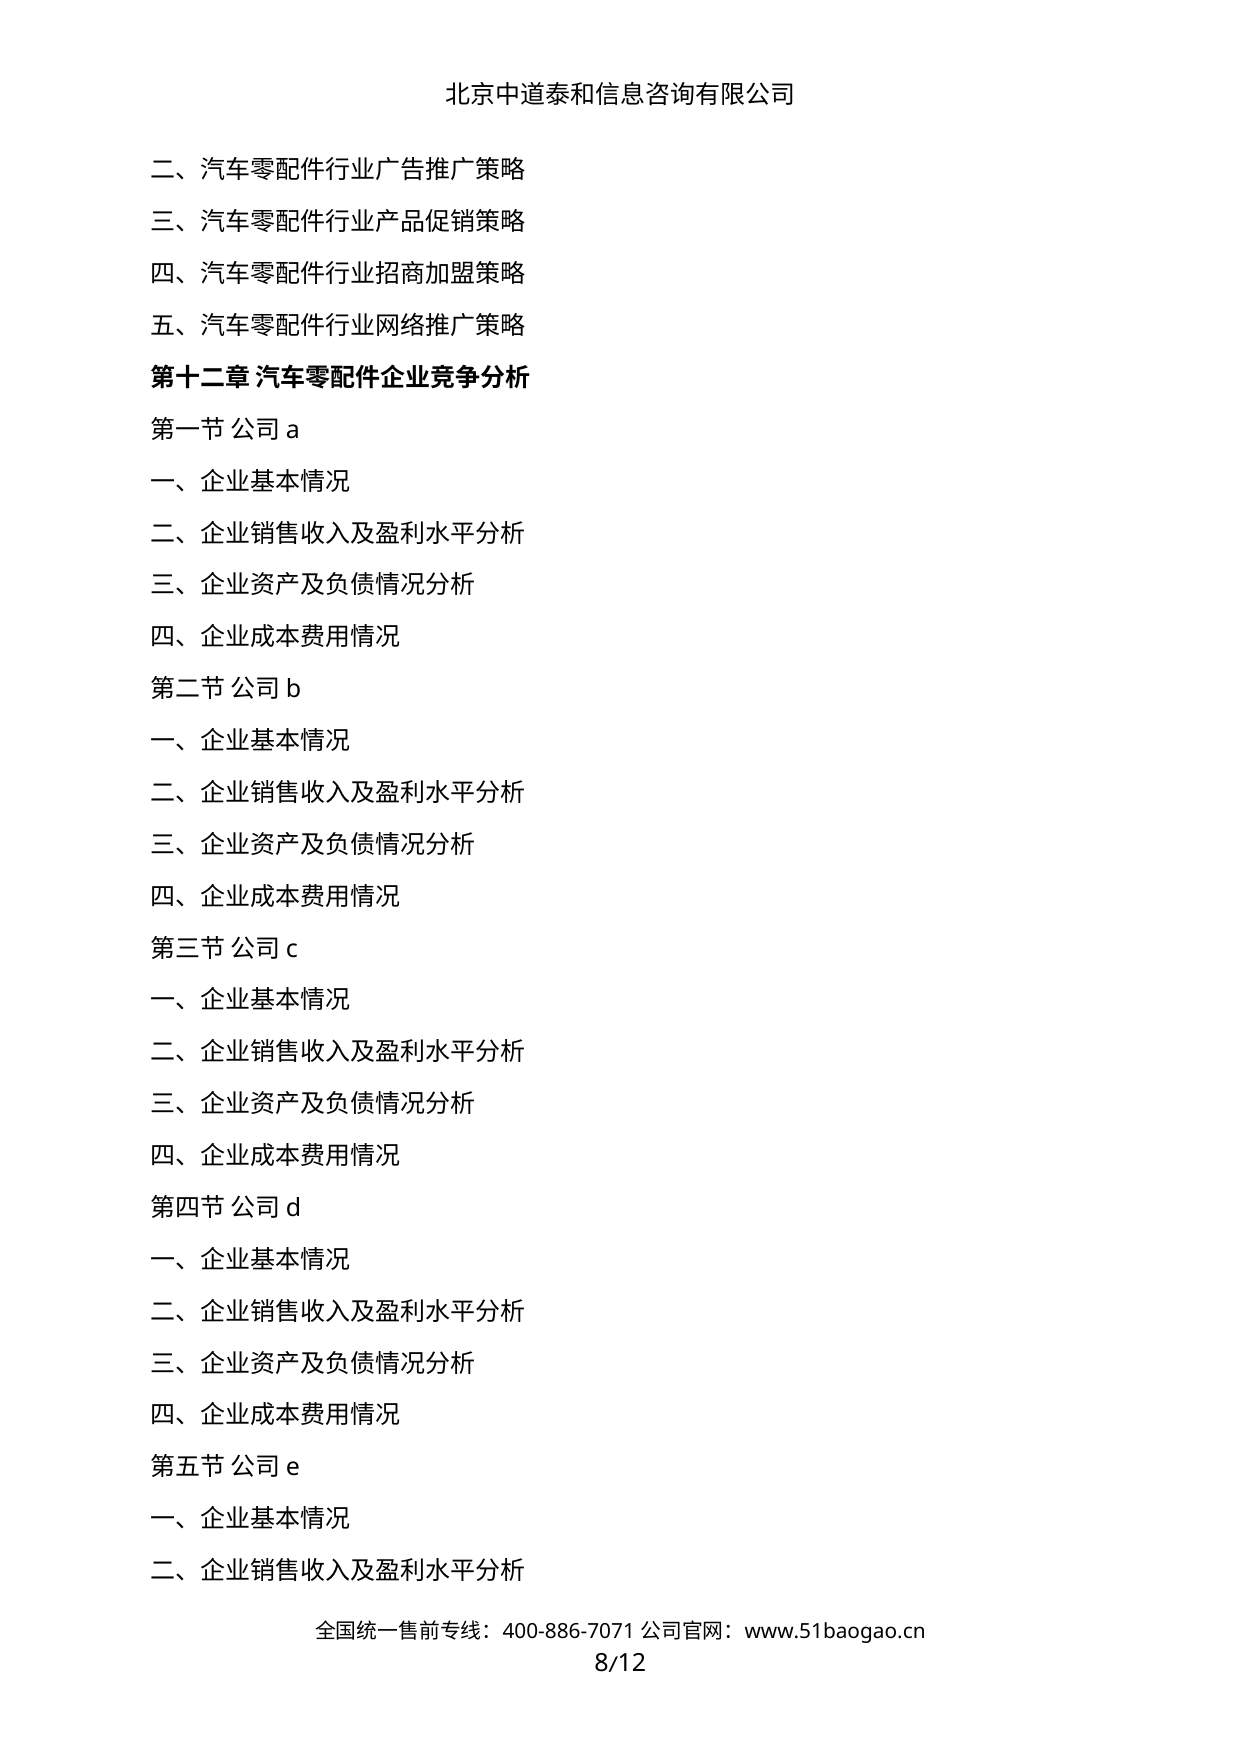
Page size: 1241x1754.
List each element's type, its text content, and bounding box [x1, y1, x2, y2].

text 一、企业基本情况 [150, 461, 1090, 497]
text 三、企业资产及负债情况分析 [150, 1343, 1090, 1379]
text 三、汽车零配件行业产品促销策略 [150, 202, 1090, 238]
text 四、企业成本费用情况 [150, 876, 1090, 912]
text 第十二章 汽车零配件企业竞争分析 [150, 357, 1090, 394]
text 第四节 公司d [150, 1187, 1090, 1224]
text 三、企业资产及负债情况分析 [150, 1084, 1090, 1120]
text 一、企业基本情况 [150, 980, 1090, 1016]
text 一、企业基本情况 [150, 1499, 1090, 1535]
text 一、企业基本情况 [150, 1239, 1090, 1276]
text 二、企业销售收入及盈利水平分析 [150, 1032, 1090, 1068]
text 一、企业基本情况 [150, 721, 1090, 757]
text 四、企业成本费用情况 [150, 617, 1090, 653]
text 第二节 公司b [150, 669, 1090, 705]
text 二、企业销售收入及盈利水平分析 [150, 1291, 1090, 1327]
text 四、企业成本费用情况 [150, 1395, 1090, 1431]
text 三、企业资产及负债情况分析 [150, 824, 1090, 861]
text 第一节 公司a [150, 409, 1090, 446]
text 二、企业销售收入及盈利水平分析 [150, 1551, 1090, 1587]
text 第三节 公司c [150, 928, 1090, 964]
text 四、汽车零配件行业招商加盟策略 [150, 254, 1090, 290]
text 二、企业销售收入及盈利水平分析 [150, 772, 1090, 809]
text 四、企业成本费用情况 [150, 1136, 1090, 1172]
text 二、企业销售收入及盈利水平分析 [150, 513, 1090, 549]
text 第五节 公司e [150, 1447, 1090, 1483]
text 五、汽车零配件行业网络推广策略 [150, 306, 1090, 342]
text 三、企业资产及负债情况分析 [150, 565, 1090, 601]
text 二、汽车零配件行业广告推广策略 [150, 150, 1090, 186]
